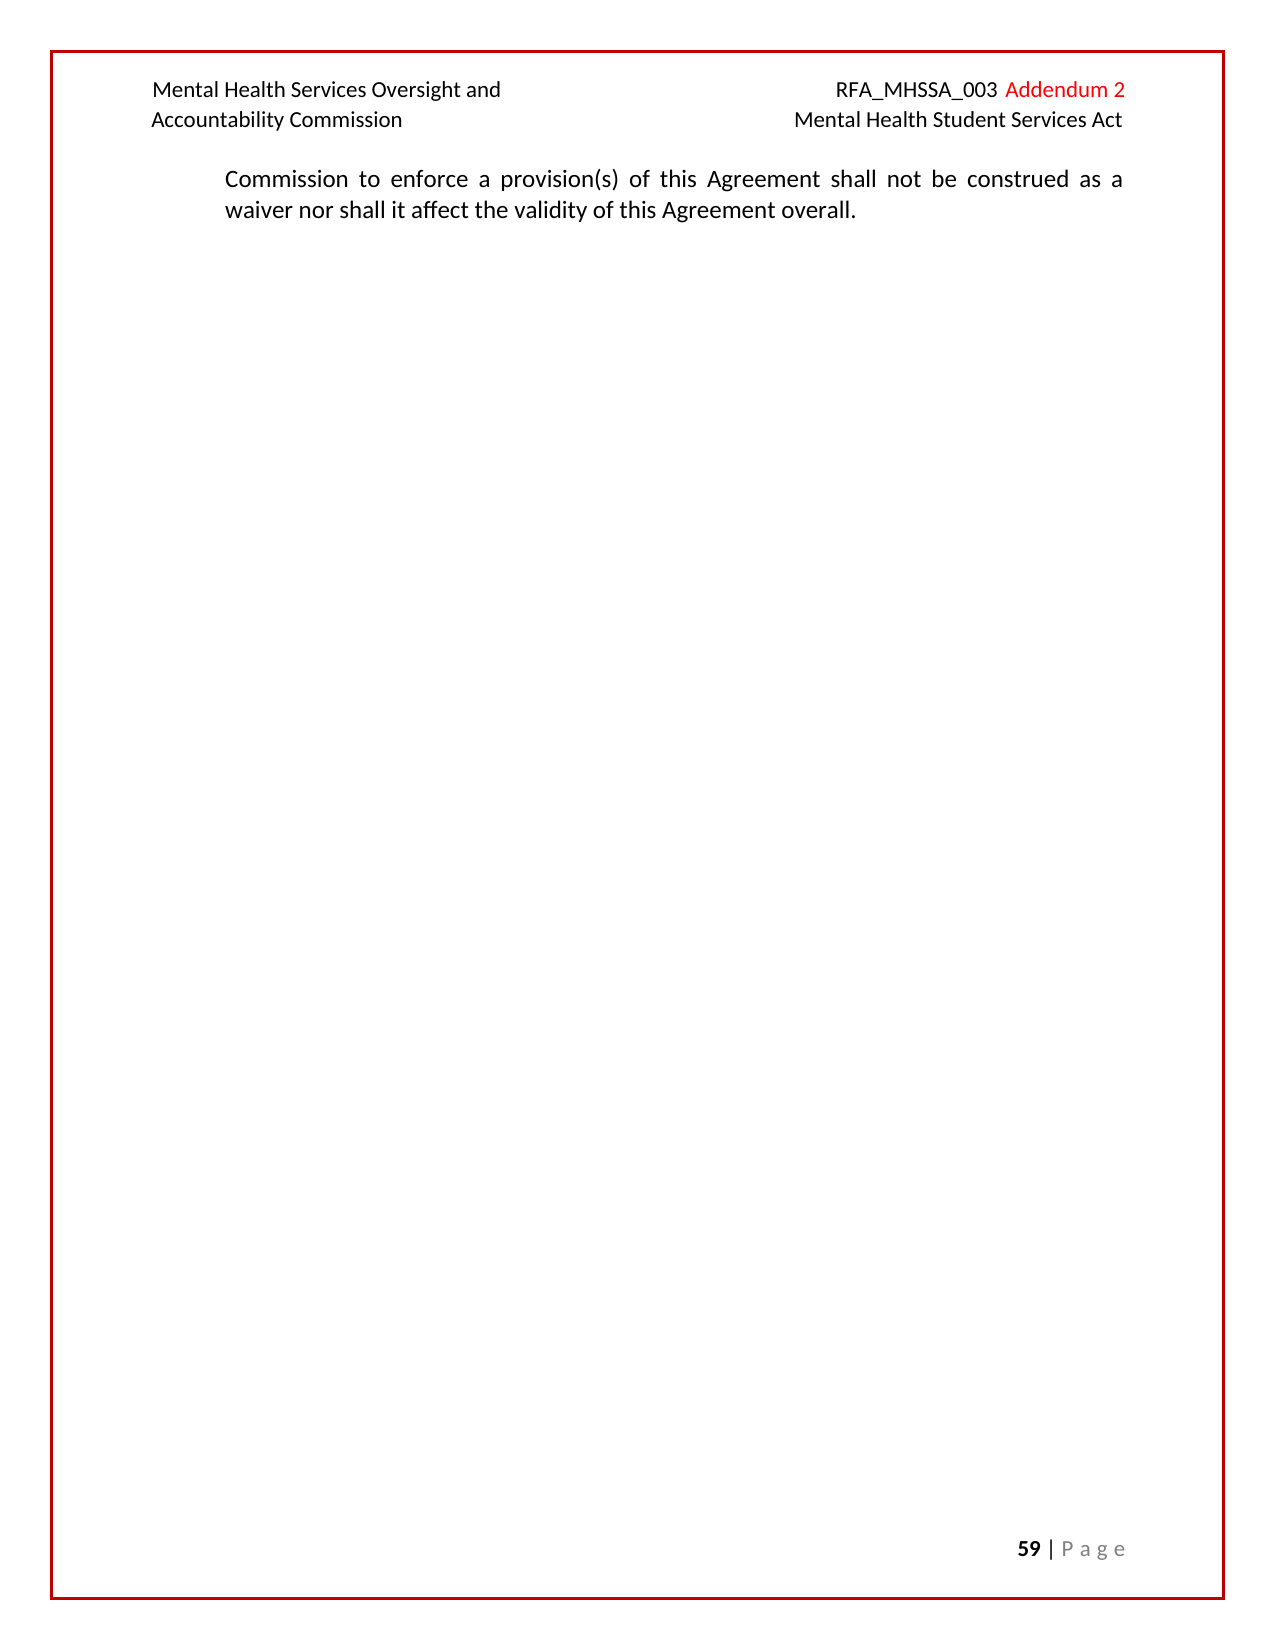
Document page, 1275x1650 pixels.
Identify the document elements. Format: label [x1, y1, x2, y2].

list [187, 163, 1125, 224]
